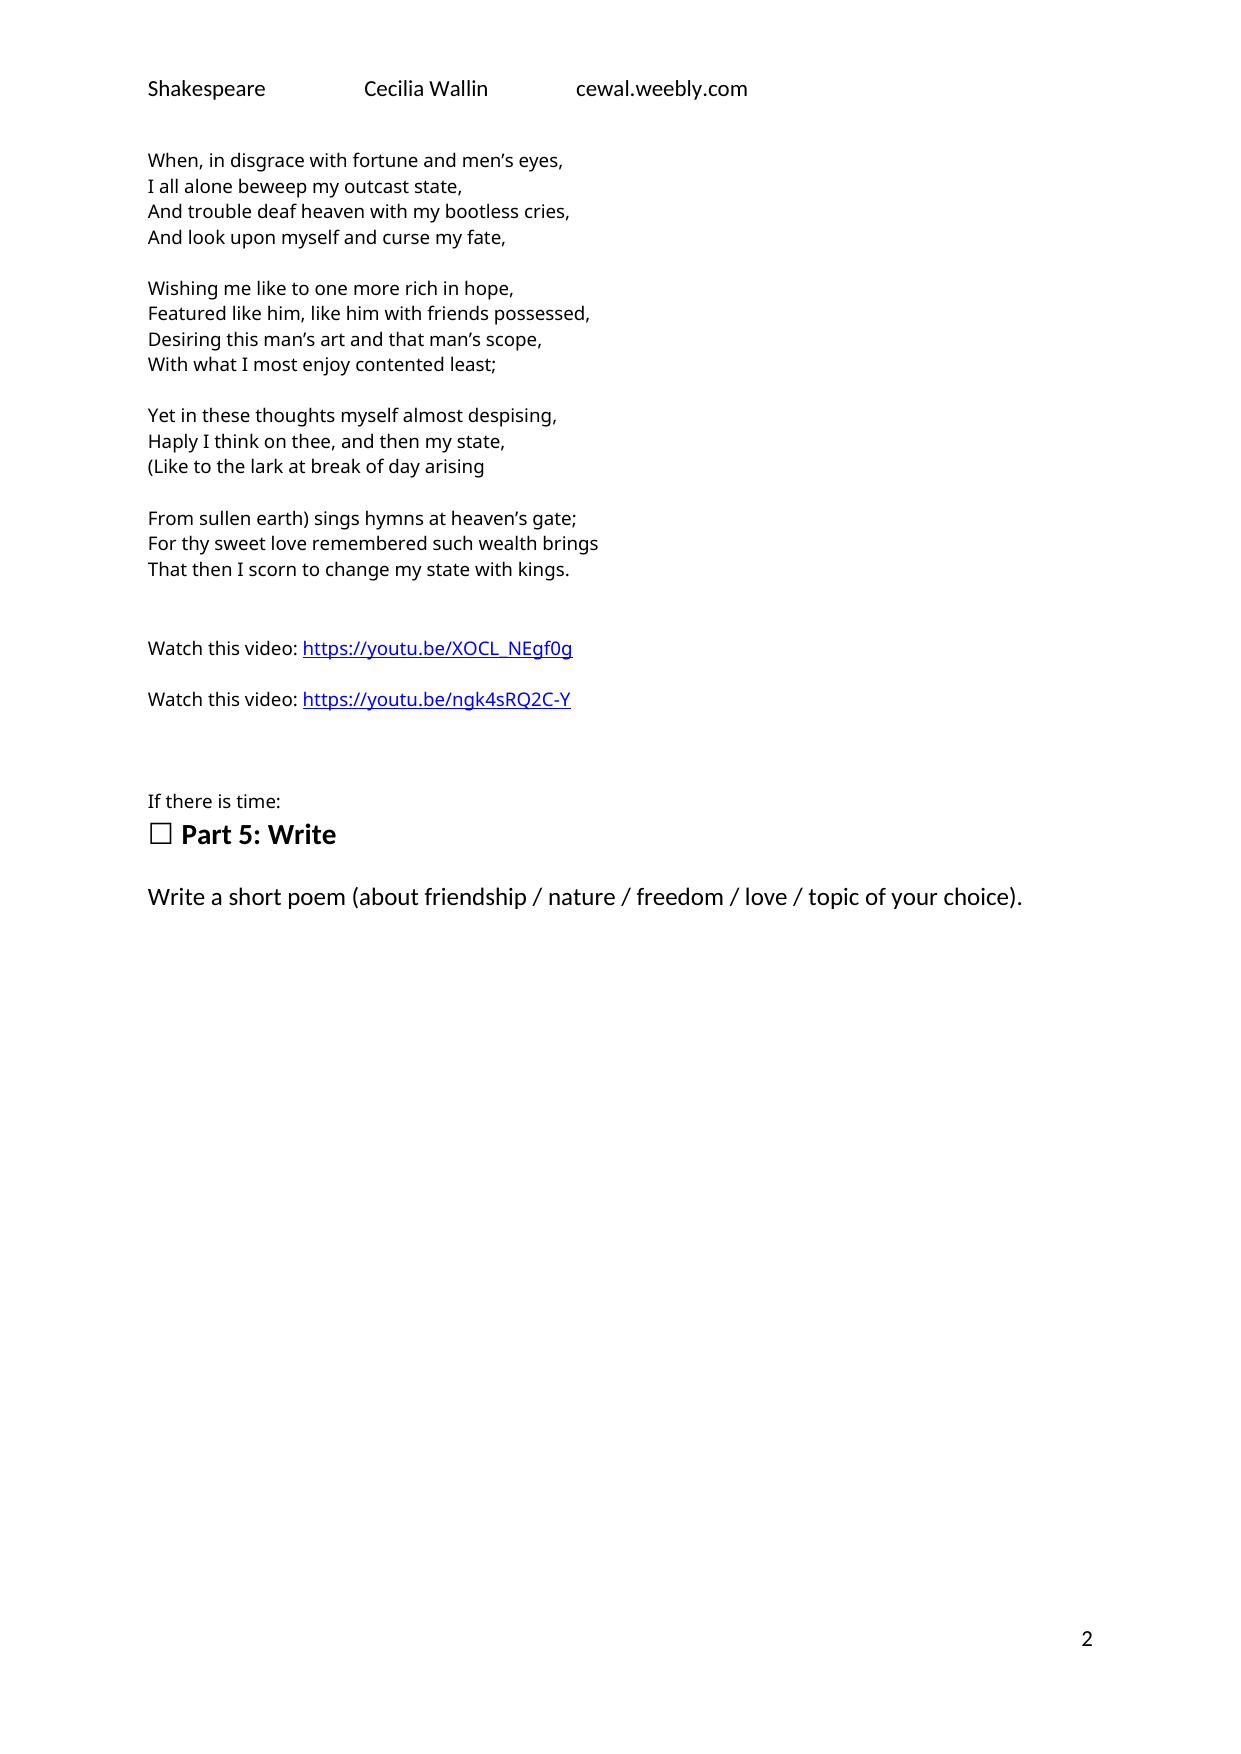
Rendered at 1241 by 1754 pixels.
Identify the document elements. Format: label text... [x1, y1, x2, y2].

text Watch this video: https://youtu.be/XOCL_NEgf0g [148, 635, 1093, 661]
text When, in disgrace with fortune and men’s eyes, [148, 148, 1093, 173]
text From sullen earth) sings hymns at heaven’s gate; [148, 505, 1093, 530]
text Haply I think on thee, and then my state, [148, 428, 1093, 454]
text For thy sweet love remembered such wealth brings [148, 530, 1093, 556]
text That then I scorn to change my state with kings. [148, 556, 1093, 635]
text Desiring this man’s art and that man’s scope, [148, 326, 1093, 352]
text (Like to the lark at break of day arising [148, 454, 1093, 479]
text Write a short poem (about friendship / nature / freedom / love / topic of your choice). [148, 853, 1093, 912]
text If there is time: [148, 788, 1093, 814]
text I all alone beweep my outcast state, [148, 173, 1093, 199]
text And look upon myself and curse my fate, [148, 224, 1093, 250]
text Featured like him, like him with friends possessed, [148, 301, 1093, 326]
text Watch this video: https://youtu.be/ngk4sRQ2C-Y [148, 686, 1093, 712]
text Yet in these thoughts myself almost despising, [148, 403, 1093, 428]
text ☐ Part 5: Write [148, 814, 1093, 853]
text And trouble deaf heaven with my bootless cries, [148, 199, 1093, 224]
text Wishing me like to one more rich in hope, [148, 275, 1093, 301]
text With what I most enjoy contented least; [148, 352, 1093, 377]
